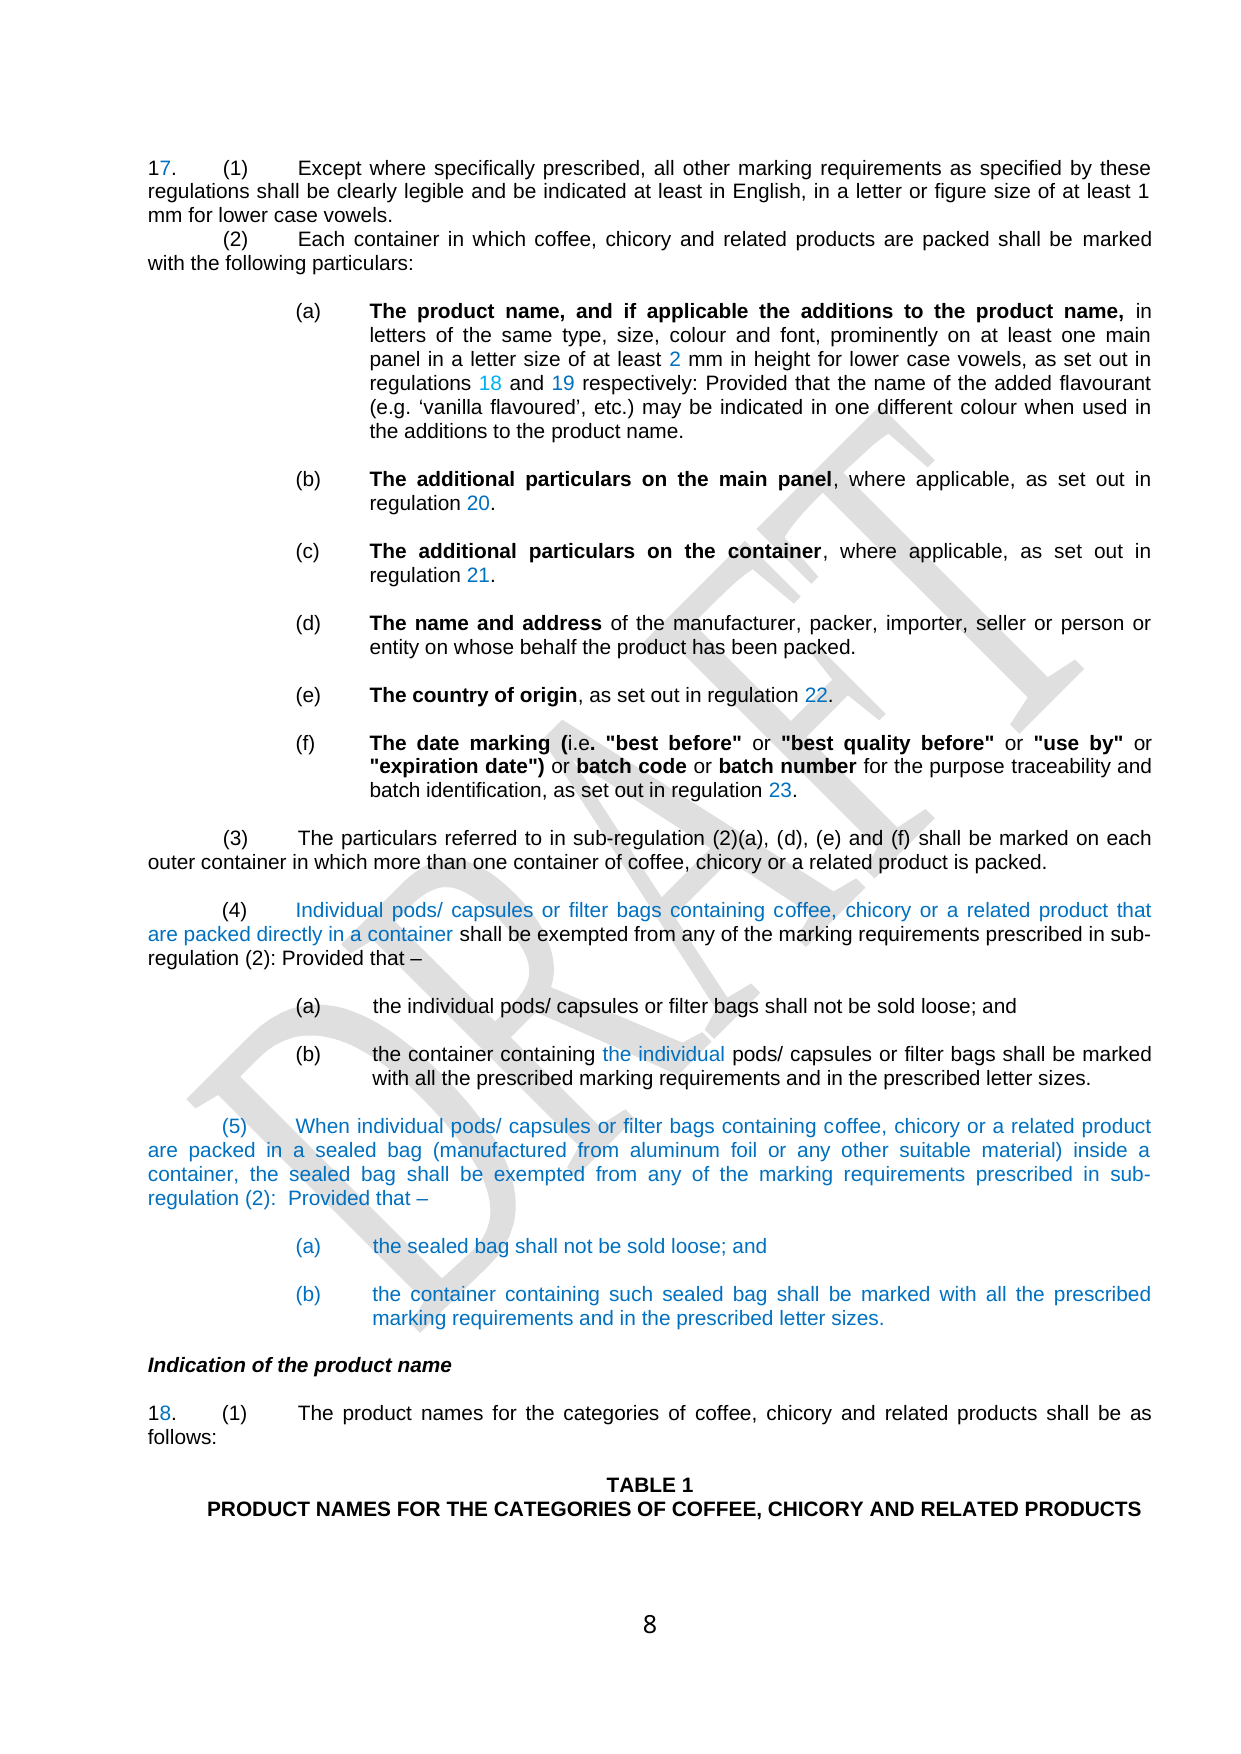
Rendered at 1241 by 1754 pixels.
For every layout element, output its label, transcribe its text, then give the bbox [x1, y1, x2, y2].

text 17. (1) Except where specifically prescribed, all other marking requirements as specified by these regulations shall be clearly legible and be indicated at least in English, in a letter or figure size of at least 1 mm for lower case vowels. [148, 155, 1152, 227]
text (b) the container containing the individual pods/ capsules or filter bags shall be marked with all the prescribed marking requirements and in the prescribed letter sizes. [295, 1042, 1152, 1090]
text (3) The particulars referred to in sub-regulation (2)(a), (d), (e) and (f) shall be marked on each outer container in which more than one container of coffee, chicory or a related product is packed. [148, 826, 1152, 874]
list The additional particulars on the main panel, where applicable, as set out in regulation 20. [295, 467, 1152, 515]
list The date marking (i.e. "best before" or "best quality before" or "use by" or "expiration date") or batch code or batch number for the purpose traceability and batch identification, as set out in regulation 23. [295, 730, 1152, 802]
list The product name, and if applicable the additions to the product name, in letters of the same type, size, colour and font, prominently on at least one main panel in a letter size of at least 2 mm in height for lower case vowels, as set out in regulations 18 and 19 respectively: Provided that the name of the added flavourant (e.g. ‘vanilla flavoured’, etc.) may be indicated in one different colour when used in the additions to the product name. [295, 299, 1152, 443]
text PRODUCT NAMES FOR THE CATEGORIES OF COFFEE, CHICORY AND RELATED PRODUCTS [207, 1497, 1152, 1521]
text (b) the container containing such sealed bag shall be marked with all the prescribed marking requirements and in the prescribed letter sizes. [295, 1281, 1152, 1329]
text (4) Individual pods/ capsules or filter bags containing coffee, chicory or a related product that are packed directly in a container shall be exempted from any of the marking requirements prescribed in sub-regulation (2): Provided that – [148, 898, 1152, 970]
text (2) Each container in which coffee, chicory and related products are packed shall be marked with the following particulars: [148, 227, 1152, 275]
text (5) When individual pods/ capsules or filter bags containing coffee, chicory or a related product are packed in a sealed bag (manufactured from aluminum foil or any other suitable material) inside a container, the sealed bag shall be exempted from any of the marking requirements prescribed in sub-regulation (2): Provided that – [148, 1114, 1152, 1209]
text Indication of the product name [148, 1353, 1152, 1377]
text (a) the sealed bag shall not be sold loose; and [148, 1233, 1152, 1257]
text (a) the individual pods/ capsules or filter bags shall not be sold loose; and [148, 994, 1152, 1018]
list The name and address of the manufacturer, packer, importer, seller or person or entity on whose behalf the product has been packed. [295, 611, 1152, 658]
list The additional particulars on the container, where applicable, as set out in regulation 21. [295, 539, 1152, 587]
text TABLE 1 [148, 1473, 1152, 1497]
list The country of origin, as set out in regulation 22. [295, 682, 1152, 706]
text 18. (1) The product names for the categories of coffee, chicory and related products shall be as follows: [148, 1401, 1152, 1449]
